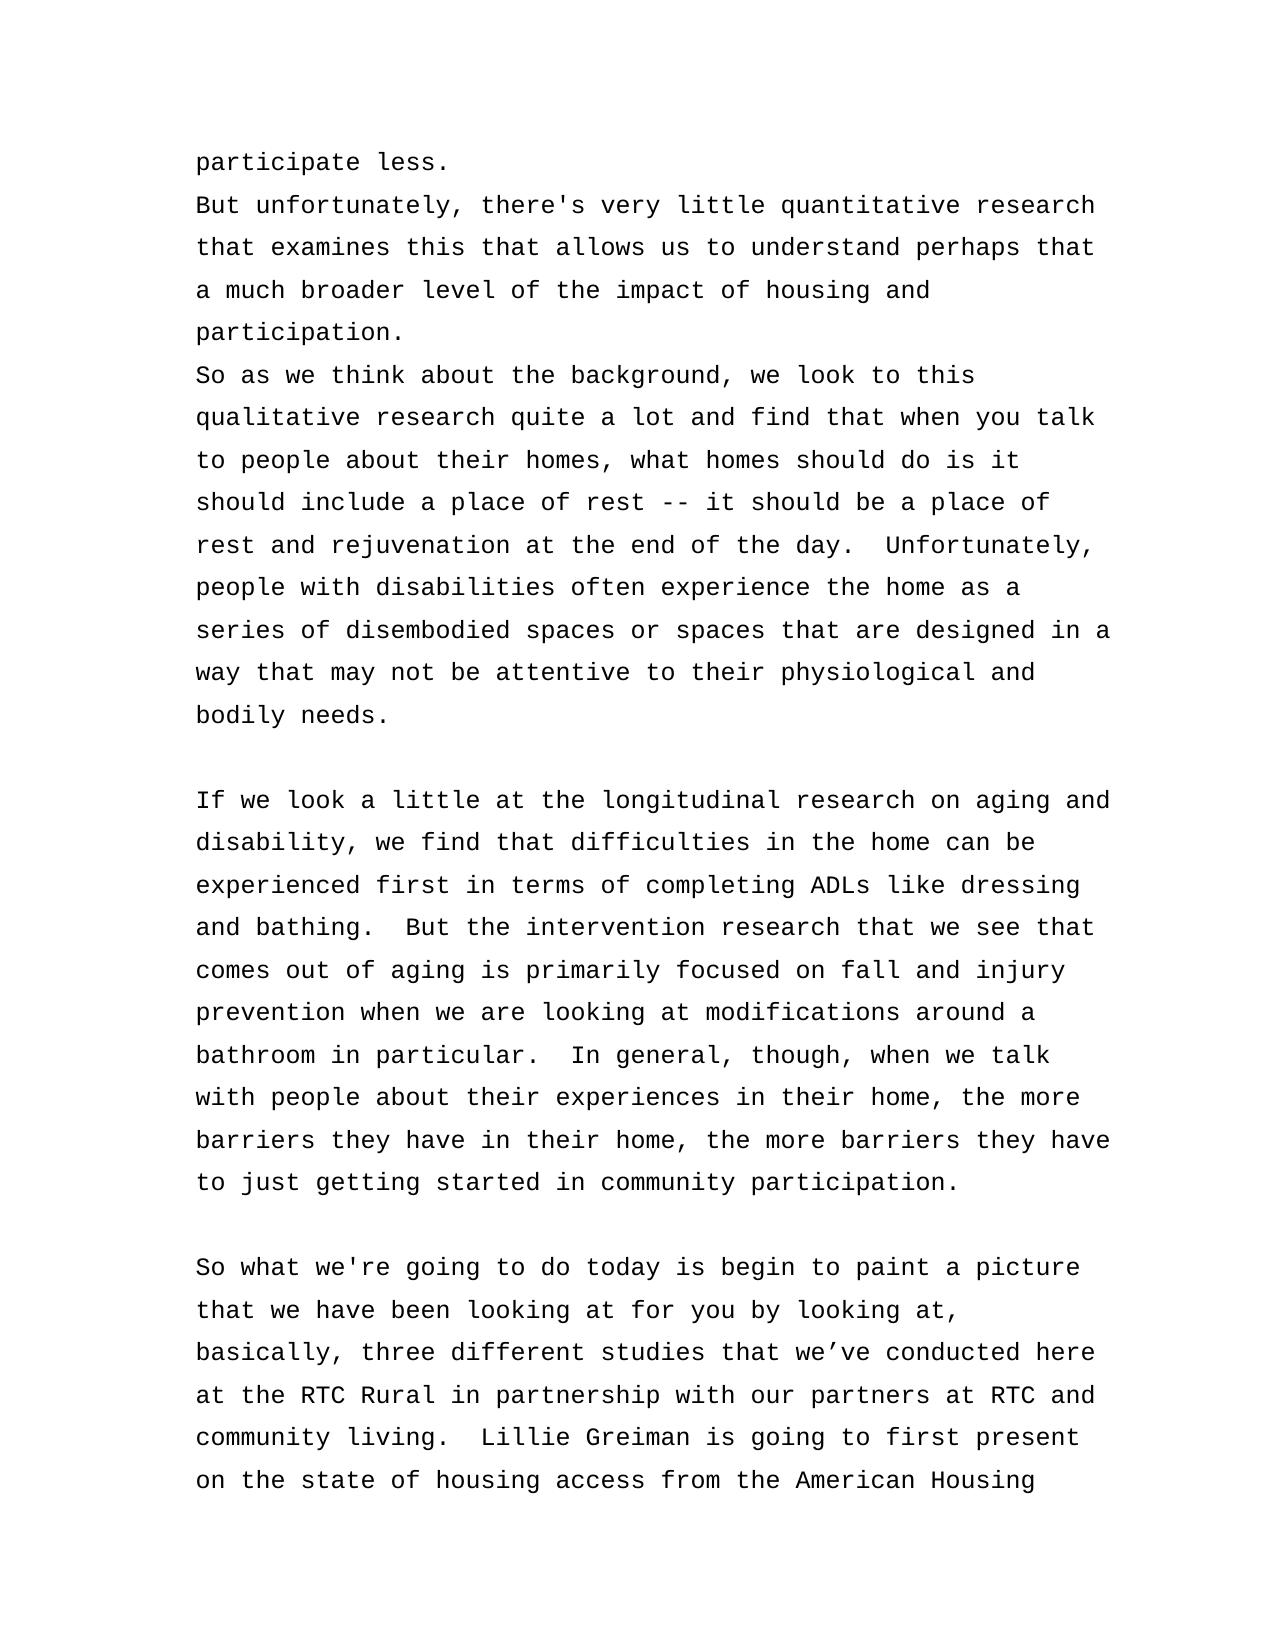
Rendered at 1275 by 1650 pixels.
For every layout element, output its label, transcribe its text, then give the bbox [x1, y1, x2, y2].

text But unfortunately, there's very little quantitative research that examines this that allows us to understand perhaps that a much broader level of the impact of housing and participation. [195, 192, 1125, 348]
text If we look a little at the longitudinal research on aging and disability, we find that difficulties in the home can be experienced first in terms of completing ADLs like dressing and bathing. But the intervention research that we see that comes out of aging is primarily focused on fall and injury prevention when we are looking at modifications around a bathroom in particular. In general, though, when we talk with people about their experiences in their home, the more barriers they have in their home, the more barriers they have to just getting started in community participation. [195, 787, 1125, 1198]
text So as we think about the background, we look to this qualitative research quite a lot and find that when you talk to people about their homes, what homes should do is it should include a place of rest -- it should be a place of rest and rejuvenation at the end of the day. Unfortunately, people with disabilities often experience the home as a series of disembodied spaces or spaces that are designed in a way that may not be attentive to their physiological and bodily needs. [195, 362, 1125, 731]
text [195, 150, 1125, 178]
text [195, 1255, 1125, 1496]
